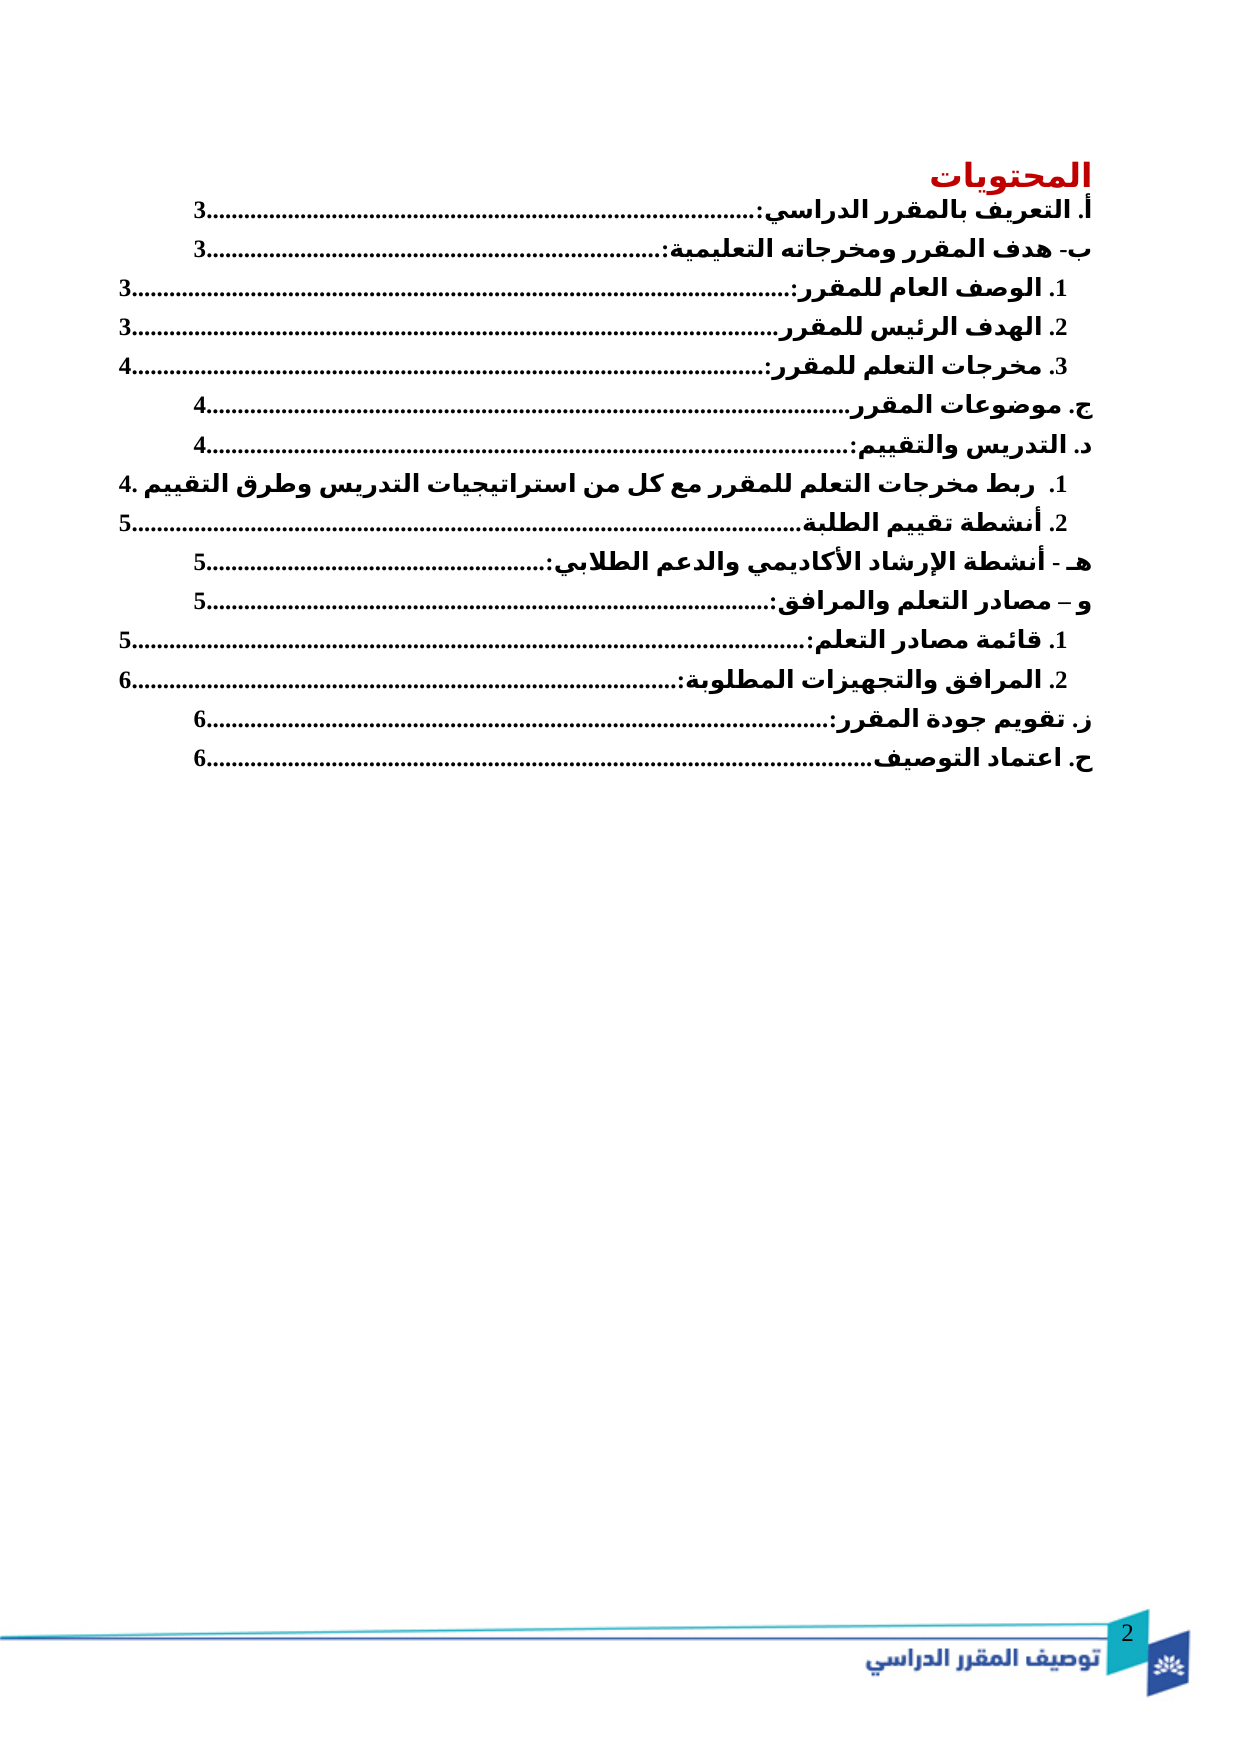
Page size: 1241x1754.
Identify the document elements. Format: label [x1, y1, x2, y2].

picture [0, 1589, 1200, 1715]
